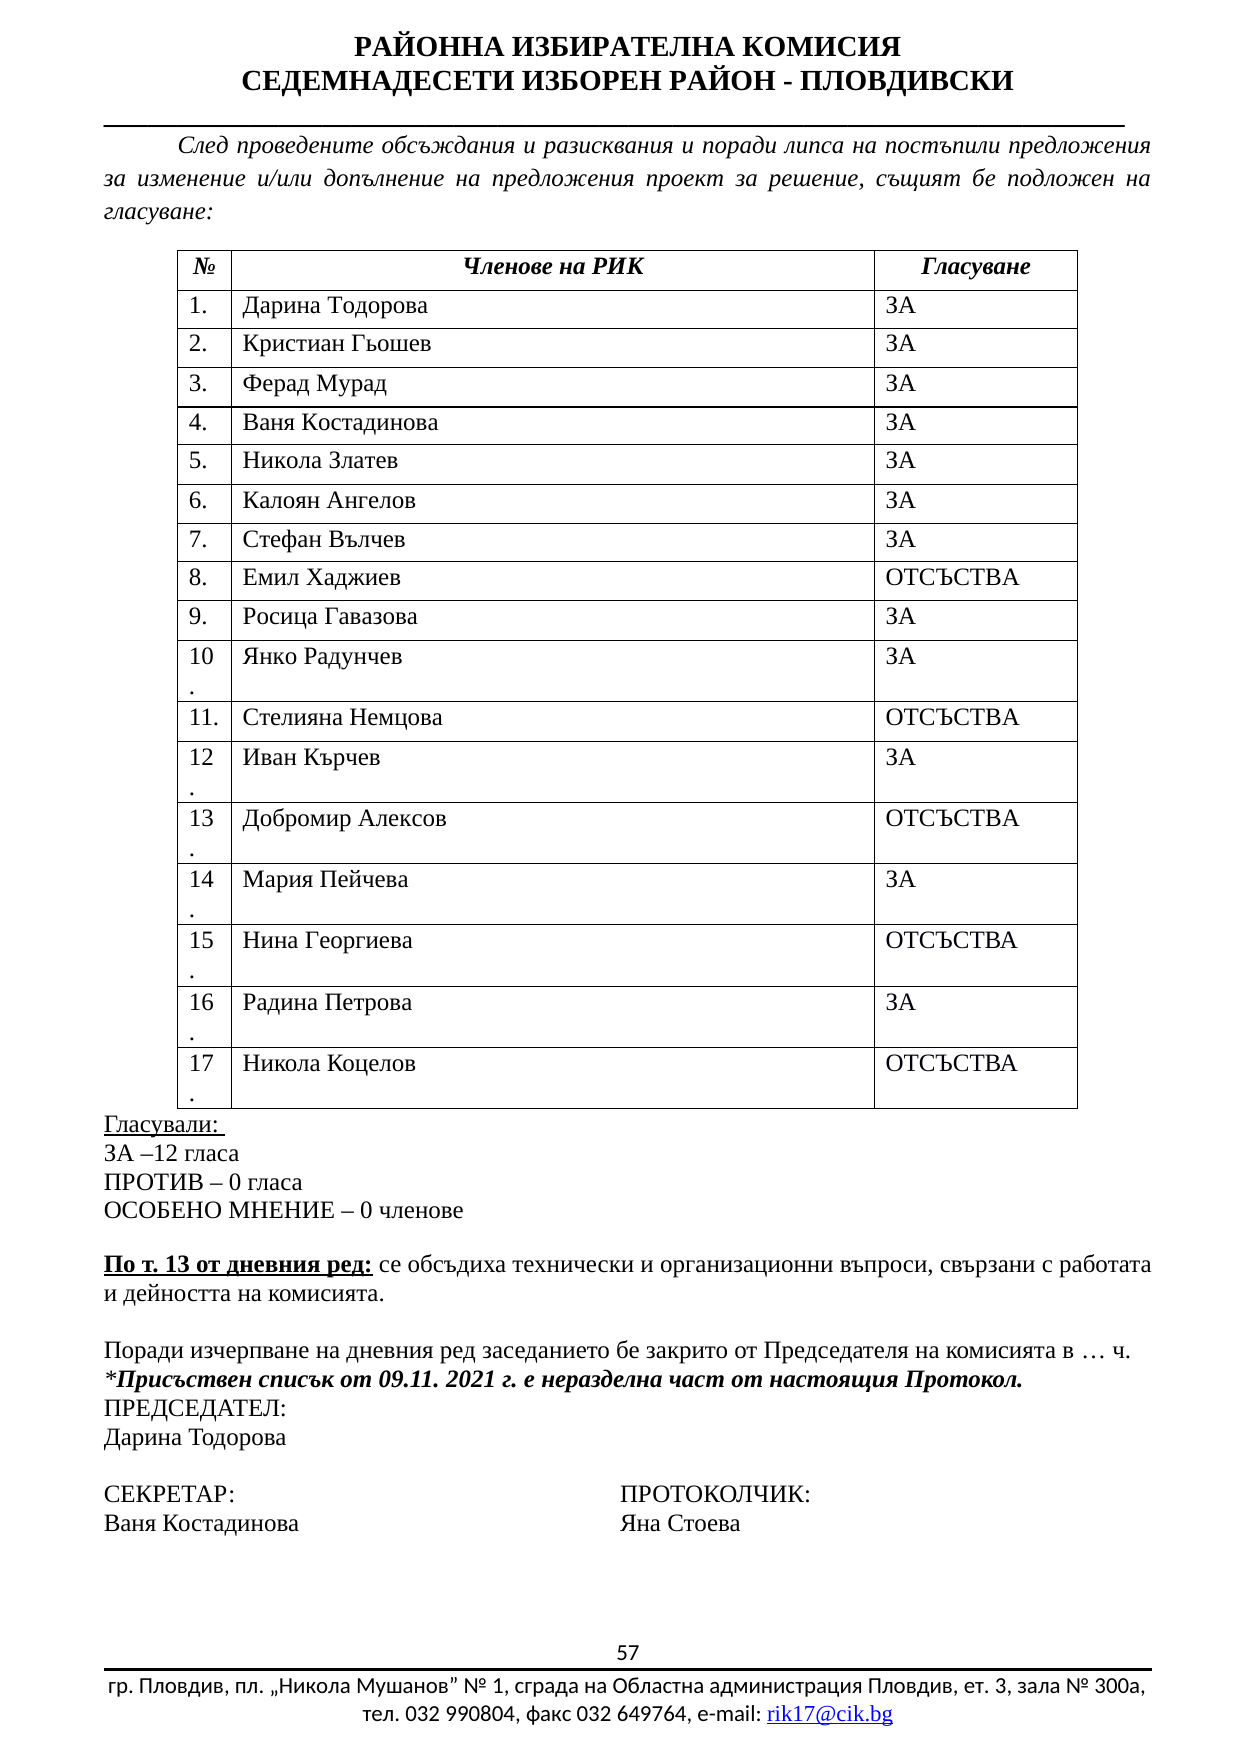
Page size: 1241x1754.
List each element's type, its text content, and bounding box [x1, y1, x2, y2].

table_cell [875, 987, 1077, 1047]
text ОСОБЕНО МНЕНИЕ – 0 членове [103, 1195, 1152, 1224]
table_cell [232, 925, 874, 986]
text Дарина Тодорова [103, 1422, 1152, 1451]
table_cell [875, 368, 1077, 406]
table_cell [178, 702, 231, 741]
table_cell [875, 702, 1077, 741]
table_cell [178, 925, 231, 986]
text По т. 13 от дневния ред: се обсъдиха технически и организационни въпроси, свързани с работата и дейността на комисията. [103, 1249, 1152, 1307]
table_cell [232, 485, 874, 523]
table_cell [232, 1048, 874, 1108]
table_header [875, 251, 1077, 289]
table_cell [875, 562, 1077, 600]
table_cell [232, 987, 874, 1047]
text ПРЕДСЕДАТЕЛ: /П/ [103, 1393, 1152, 1422]
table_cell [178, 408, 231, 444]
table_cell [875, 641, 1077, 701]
text Поради изчерпване на дневния ред заседанието бе закрито от Председателя на комисията в … ч. [103, 1336, 1152, 1364]
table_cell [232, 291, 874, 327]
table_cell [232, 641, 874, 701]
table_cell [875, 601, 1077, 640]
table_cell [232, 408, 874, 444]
text Гласували: [103, 1109, 1152, 1138]
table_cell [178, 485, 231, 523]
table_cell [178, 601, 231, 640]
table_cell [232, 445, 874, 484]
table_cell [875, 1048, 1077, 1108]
text След проведените обсъждания и разисквания и поради липса на постъпили предложения за изменение и/или допълнение на предложения проект за решение, същият бе подложен на гласуване: [103, 130, 1152, 225]
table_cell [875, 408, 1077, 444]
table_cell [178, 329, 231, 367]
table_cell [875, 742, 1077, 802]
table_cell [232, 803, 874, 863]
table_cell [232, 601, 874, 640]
text Ваня Костадинова Яна Стоева [103, 1508, 1152, 1537]
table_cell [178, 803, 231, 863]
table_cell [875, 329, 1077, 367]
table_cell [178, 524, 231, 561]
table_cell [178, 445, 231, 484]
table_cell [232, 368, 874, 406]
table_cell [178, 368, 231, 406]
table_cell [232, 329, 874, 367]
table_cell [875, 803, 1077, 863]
text ПРОТИВ – 0 гласа [103, 1167, 1152, 1195]
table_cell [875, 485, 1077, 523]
text ЗА –12 гласа [103, 1138, 1152, 1167]
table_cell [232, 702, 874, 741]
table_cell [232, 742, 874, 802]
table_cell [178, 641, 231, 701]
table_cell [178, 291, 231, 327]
text СЕКРЕТАР::/П/ ПРОТОКОЛЧИК: /П/ [103, 1479, 1152, 1508]
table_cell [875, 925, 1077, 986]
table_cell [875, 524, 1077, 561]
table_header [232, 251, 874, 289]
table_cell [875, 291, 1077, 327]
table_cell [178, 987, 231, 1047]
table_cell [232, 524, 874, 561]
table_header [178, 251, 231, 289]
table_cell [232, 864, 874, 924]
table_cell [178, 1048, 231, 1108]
text *Присъствен списък от 09.11. 2021 г. е неразделна част от настоящия Протокол. [103, 1364, 1152, 1393]
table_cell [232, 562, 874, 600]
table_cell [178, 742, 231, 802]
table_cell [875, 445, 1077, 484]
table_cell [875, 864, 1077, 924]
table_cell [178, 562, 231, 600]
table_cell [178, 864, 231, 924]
